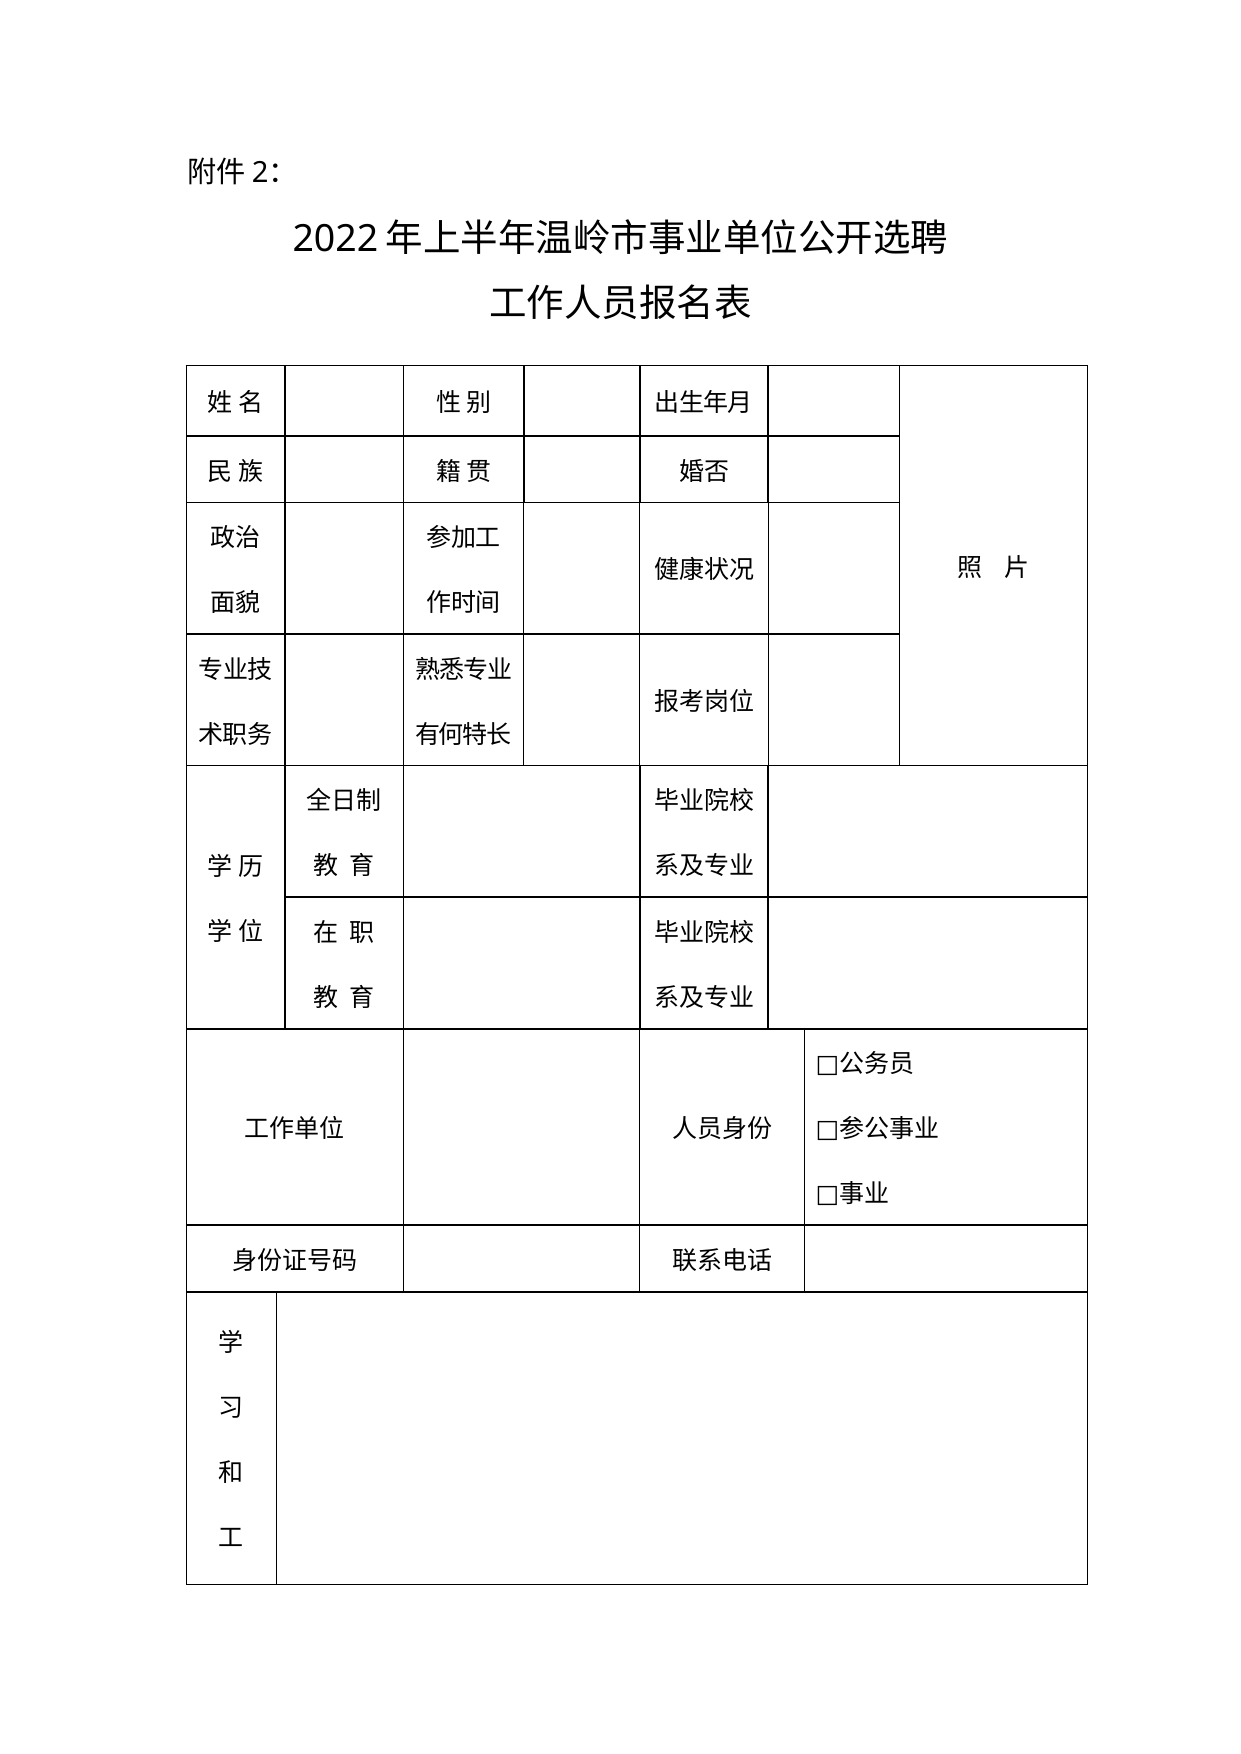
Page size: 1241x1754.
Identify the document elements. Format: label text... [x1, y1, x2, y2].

table_cell [805, 1226, 1087, 1291]
table_cell [769, 635, 899, 765]
table_cell 婚否 [641, 437, 767, 502]
table_header [525, 366, 639, 435]
table_cell [404, 766, 639, 896]
table_cell 毕业院校系及专业 [641, 898, 767, 1028]
table_header 姓 名 [187, 366, 284, 435]
table_cell [286, 503, 403, 633]
table_cell [769, 437, 899, 502]
table_cell [277, 1293, 1087, 1584]
table_cell [286, 437, 403, 502]
table_cell 专业技术职务 [187, 635, 284, 765]
table_cell [769, 766, 1087, 896]
table_cell 报考岗位 [640, 635, 768, 765]
table_cell [769, 503, 899, 633]
table_cell [524, 635, 639, 765]
table_header 照 片 [900, 366, 1087, 765]
table_cell [404, 1030, 639, 1224]
table_cell 工作单位 [187, 1030, 403, 1224]
table_header 性 别 [404, 366, 523, 435]
table_cell [769, 898, 1087, 1028]
table_cell 在 职 教 育 [286, 898, 403, 1028]
table_cell 毕业院校系及专业 [641, 766, 767, 896]
table_cell 熟悉专业有何特长 [404, 635, 523, 765]
text 附件2： [187, 137, 1053, 202]
table_header [286, 366, 403, 435]
table_header 出生年月 [641, 366, 767, 435]
table_cell [524, 503, 639, 633]
text 2022年上半年温岭市事业单位公开选聘 [187, 202, 1053, 267]
table_cell 健康状况 [640, 503, 768, 633]
table_header [769, 366, 899, 435]
table_cell 学 习 和 工 作 简 历 [187, 1293, 276, 1584]
table_cell 人员身份 [640, 1030, 804, 1224]
table_cell 学 历学 位 [187, 766, 284, 1028]
table_cell [286, 635, 403, 765]
table_cell [525, 437, 639, 502]
table_cell [404, 1226, 639, 1291]
text 工作人员报名表 [187, 267, 1053, 332]
table_cell 身份证号码 [187, 1226, 403, 1291]
table_cell □公务员 □参公事业 □事业 [805, 1030, 1087, 1224]
table_cell [404, 898, 639, 1028]
table_cell 民 族 [187, 437, 284, 502]
table_cell 政治 面貌 [187, 503, 284, 633]
table_cell 全日制 教 育 [286, 766, 403, 896]
table_cell 籍 贯 [404, 437, 523, 502]
table_cell 参加工 作时间 [404, 503, 523, 633]
table_cell 联系电话 [640, 1226, 804, 1291]
